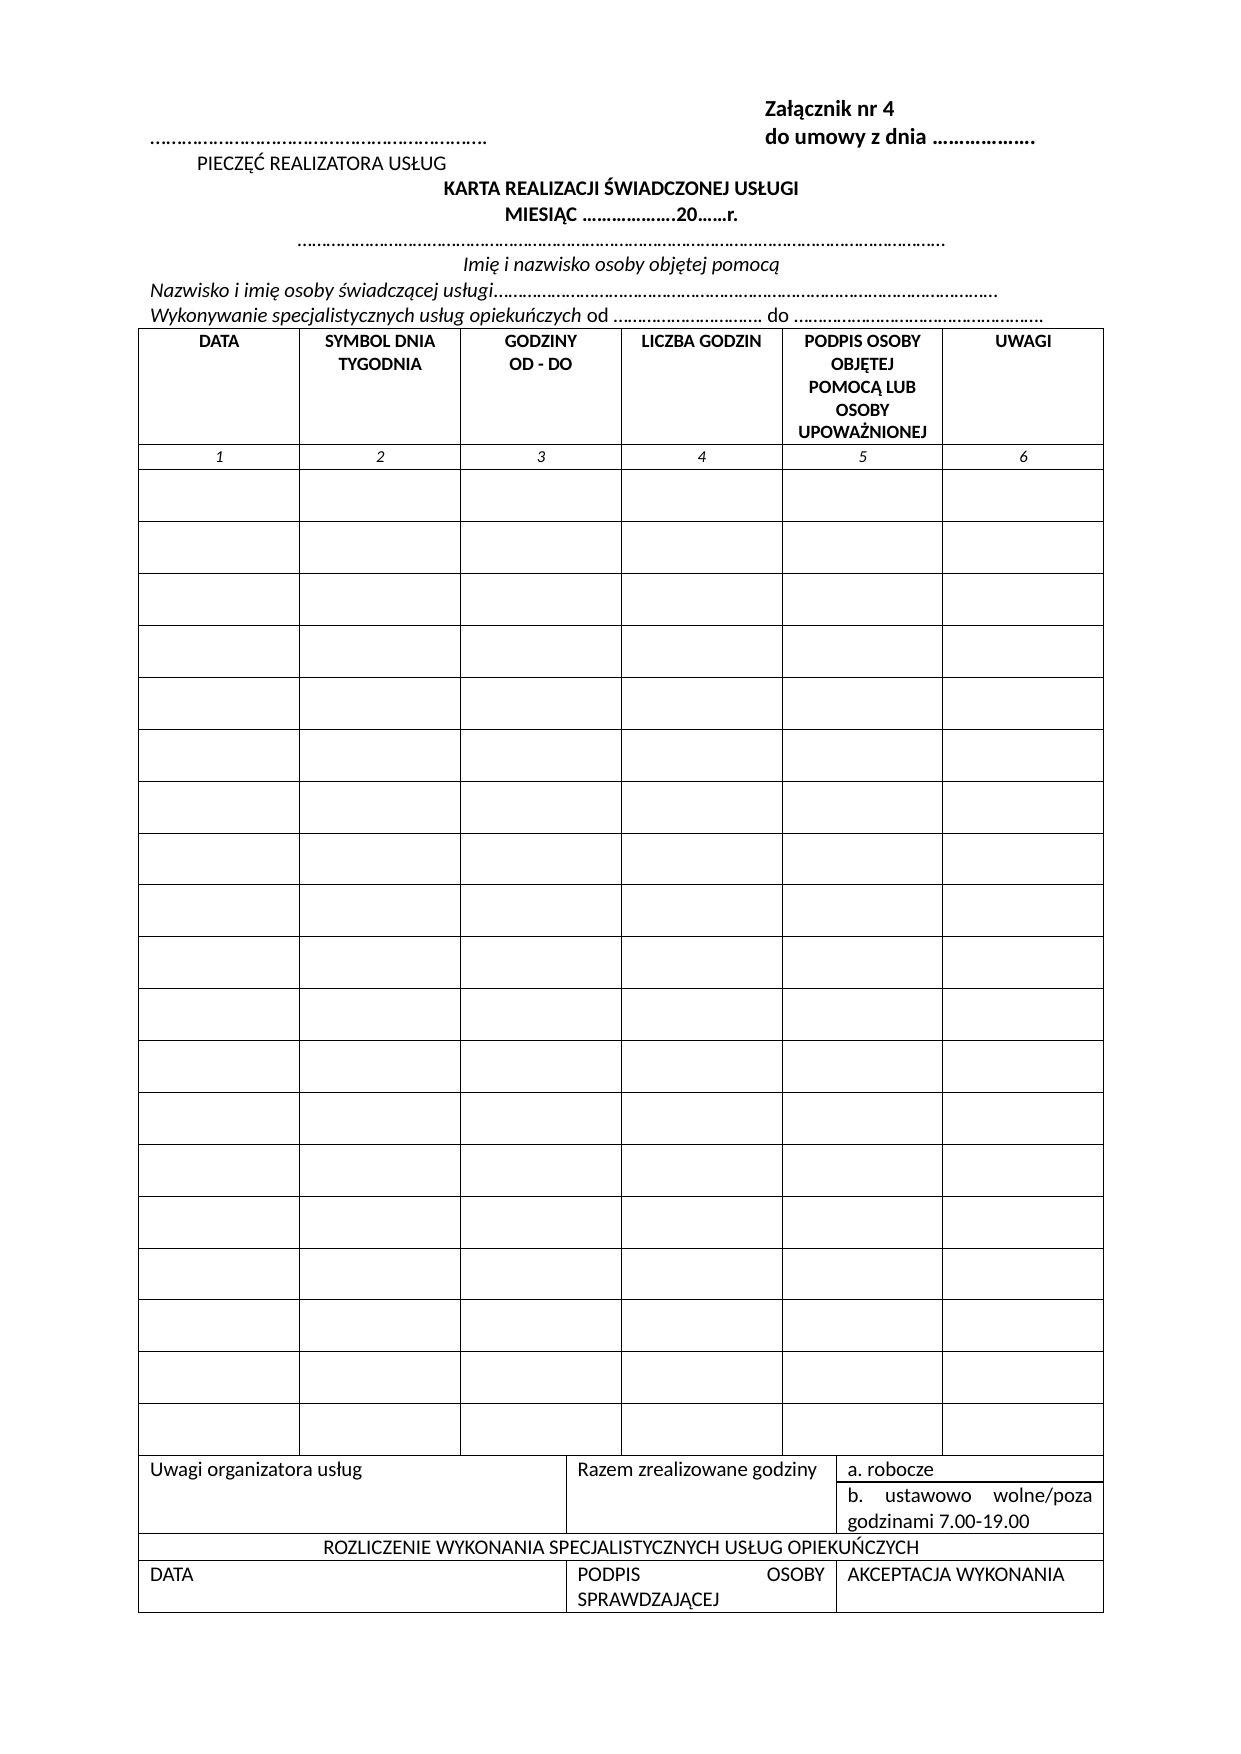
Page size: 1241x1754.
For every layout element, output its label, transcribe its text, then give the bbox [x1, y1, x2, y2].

table_cell [622, 470, 782, 521]
table_cell [461, 782, 621, 832]
table_cell [300, 1093, 460, 1144]
table_cell [622, 730, 782, 781]
table_cell [783, 574, 942, 625]
table_cell [461, 1352, 621, 1403]
table_cell [783, 989, 942, 1040]
table_cell [300, 522, 460, 573]
table_cell [300, 782, 460, 832]
table_cell [783, 626, 942, 677]
table_cell [139, 937, 299, 988]
table_cell [622, 937, 782, 988]
table_cell [943, 782, 1103, 832]
table_cell [622, 1041, 782, 1092]
table_cell [943, 1300, 1103, 1351]
table_cell Razem zrealizowane godziny [567, 1456, 836, 1533]
table_cell [461, 626, 621, 677]
table_cell [300, 626, 460, 677]
table_cell [622, 1249, 782, 1299]
table_cell [461, 1041, 621, 1092]
table_cell [783, 1145, 942, 1196]
table_cell [461, 1093, 621, 1144]
table_cell PODPIS OSOBY SPRAWDZAJĄCEJ [567, 1561, 836, 1612]
table_cell [139, 626, 299, 677]
table_cell [943, 1041, 1103, 1092]
table_cell [461, 522, 621, 573]
table_cell [783, 1041, 942, 1092]
table_cell [461, 1145, 621, 1196]
table_cell [139, 1041, 299, 1092]
table_cell DATA [139, 1561, 566, 1612]
table_cell [943, 1197, 1103, 1247]
text ………………………………………………………. do umowy z dnia ………………. [150, 122, 1092, 150]
table_cell [783, 1352, 942, 1403]
table_cell [139, 782, 299, 832]
table_cell [139, 1300, 299, 1351]
table_cell [300, 1352, 460, 1403]
text Załącznik nr 4 [741, 94, 1092, 122]
table_cell [461, 834, 621, 884]
table_header PODPIS OSOBY OBJĘTEJ POMOCĄ LUB OSOBY UPOWAŻNIONEJ [783, 329, 942, 443]
table_cell a. robocze [837, 1456, 1103, 1481]
table_cell [461, 989, 621, 1040]
table_cell [783, 1300, 942, 1351]
table_cell [622, 989, 782, 1040]
table_cell [622, 1145, 782, 1196]
table_cell [943, 626, 1103, 677]
table_cell [943, 522, 1103, 573]
table_cell [943, 937, 1103, 988]
table_cell [300, 834, 460, 884]
table_cell [139, 678, 299, 729]
table_cell [943, 574, 1103, 625]
table_cell [943, 989, 1103, 1040]
table_cell [622, 1352, 782, 1403]
table_cell [139, 1197, 299, 1247]
table_cell [783, 1197, 942, 1247]
table_cell [139, 1249, 299, 1299]
table_cell [622, 834, 782, 884]
table_cell [300, 574, 460, 625]
table_cell [139, 1093, 299, 1144]
table_cell 3 [461, 445, 621, 469]
table_cell [943, 1352, 1103, 1403]
table_cell [783, 470, 942, 521]
table_cell [783, 834, 942, 884]
table_cell [783, 1249, 942, 1299]
table_cell [622, 1093, 782, 1144]
table_cell [943, 678, 1103, 729]
table_cell [461, 1249, 621, 1299]
table_cell [783, 1404, 942, 1455]
table_cell [139, 989, 299, 1040]
table_cell [622, 522, 782, 573]
table_cell [300, 1041, 460, 1092]
table_cell [139, 574, 299, 625]
table_cell [139, 834, 299, 884]
table_cell [943, 470, 1103, 521]
table_cell [783, 1093, 942, 1144]
table_header SYMBOL DNIA TYGODNIA [300, 329, 460, 443]
table_cell [139, 1145, 299, 1196]
table_cell [300, 1404, 460, 1455]
table_cell [139, 885, 299, 936]
table_cell 2 [300, 445, 460, 469]
table_cell [622, 782, 782, 832]
table_cell [139, 522, 299, 573]
table_cell [461, 678, 621, 729]
table_cell [300, 470, 460, 521]
text Imię i nazwisko osoby objętej pomocą [150, 252, 1092, 277]
table_cell [139, 1352, 299, 1403]
table_cell 6 [943, 445, 1103, 469]
table_cell [461, 937, 621, 988]
table_cell 5 [783, 445, 942, 469]
table_cell [622, 626, 782, 677]
table_header GODZINY OD - DO [461, 329, 621, 443]
table_cell [300, 678, 460, 729]
table_cell [300, 1300, 460, 1351]
text KARTA REALIZACJI ŚWIADCZONEJ USŁUGI [150, 175, 1092, 201]
table_cell 1 [139, 445, 299, 469]
table_cell [943, 1404, 1103, 1455]
table_cell [622, 678, 782, 729]
table_cell [783, 730, 942, 781]
text Nazwisko i imię osoby świadczącej usługi…………………………………………………………………………………………… [150, 277, 1092, 302]
table_cell [300, 989, 460, 1040]
table_cell [943, 885, 1103, 936]
table_header LICZBA GODZIN [622, 329, 782, 443]
table_cell [943, 1249, 1103, 1299]
table_cell [139, 730, 299, 781]
table_cell [783, 782, 942, 832]
table_cell [300, 1145, 460, 1196]
table_cell [783, 678, 942, 729]
table_cell [783, 937, 942, 988]
table_header UWAGI [943, 329, 1103, 443]
table_cell [139, 470, 299, 521]
table_cell [300, 885, 460, 936]
table_cell [943, 1093, 1103, 1144]
table_cell [461, 730, 621, 781]
table_cell [622, 885, 782, 936]
table_cell [139, 1404, 299, 1455]
table_cell [300, 1197, 460, 1247]
table_cell [622, 1404, 782, 1455]
table_cell [461, 1197, 621, 1247]
table_cell [622, 1197, 782, 1247]
table_cell [943, 834, 1103, 884]
text Wykonywanie specjalistycznych usług opiekuńczych od …………………………. do ……………………………………………. [150, 302, 1092, 328]
table_cell [300, 937, 460, 988]
table_cell [461, 1404, 621, 1455]
text MIESIĄC ……………….20……r. [150, 201, 1092, 226]
table_cell AKCEPTACJA WYKONANIA [837, 1561, 1103, 1612]
table_cell ROZLICZENIE WYKONANIA SPECJALISTYCZNYCH USŁUG OPIEKUŃCZYCH [139, 1534, 1103, 1560]
table_cell [783, 522, 942, 573]
table_cell [300, 1249, 460, 1299]
table_cell Uwagi organizatora usług [139, 1456, 566, 1533]
table_cell [461, 470, 621, 521]
table_cell 4 [622, 445, 782, 469]
table_cell [461, 1300, 621, 1351]
table_header DATA [139, 329, 299, 443]
text PIECZĘĆ REALIZATORA USŁUG [150, 150, 1092, 175]
table_cell [622, 574, 782, 625]
table_cell [783, 885, 942, 936]
text ……………………………………………………………………………………………………………………… [150, 226, 1092, 252]
table_cell [300, 730, 460, 781]
table_cell [622, 1300, 782, 1351]
table_cell [461, 885, 621, 936]
table_cell [461, 574, 621, 625]
table_cell [943, 730, 1103, 781]
table_cell [943, 1145, 1103, 1196]
table_cell b. ustawowo wolne/poza godzinami 7.00-19.00 [837, 1483, 1103, 1533]
